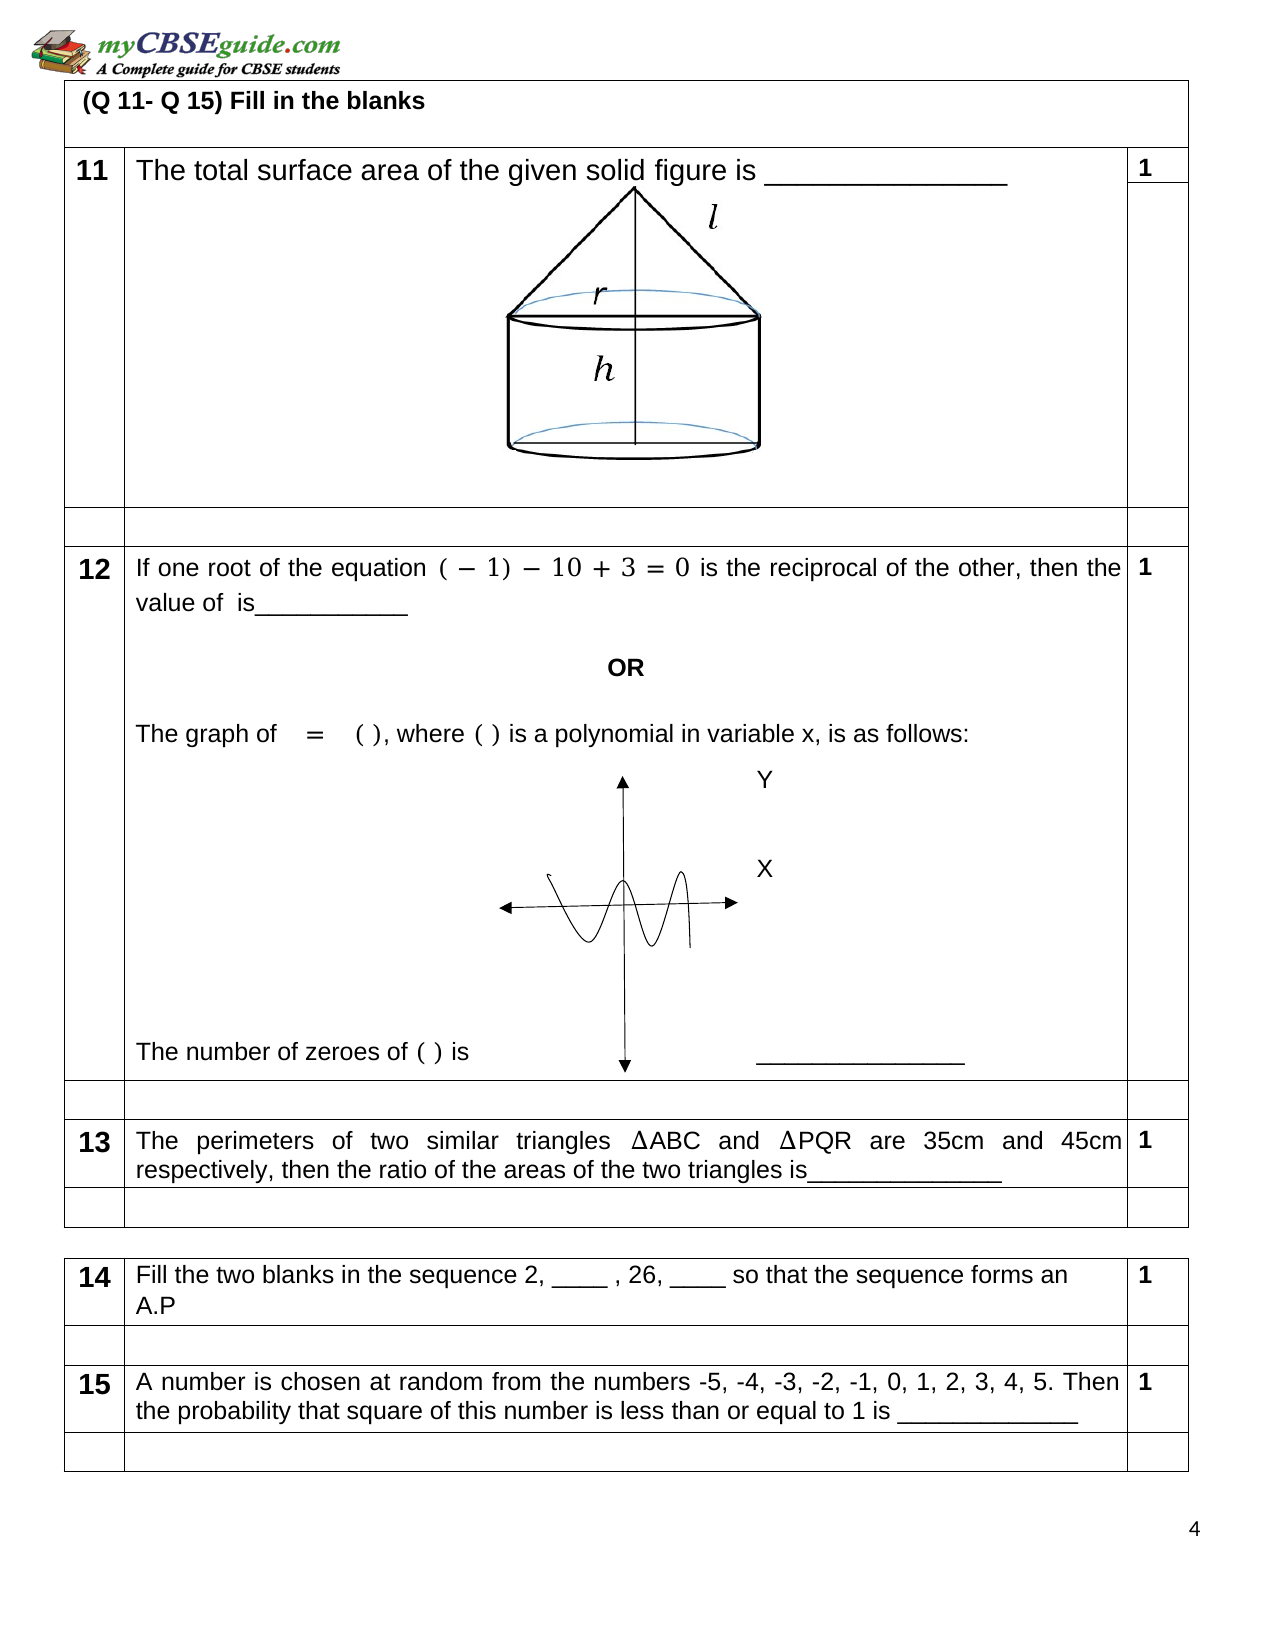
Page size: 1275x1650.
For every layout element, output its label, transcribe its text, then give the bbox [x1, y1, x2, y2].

table_cell [125, 1188, 1127, 1227]
table_cell A number is chosen at random from the numbers -5, -4, -3, -2, -1, 0, 1, 2, 3, 4, 5. Then the probability that square of this number is less than or equal to 1 is _____________ [125, 1366, 1127, 1432]
table_cell If one root of the equation ( − 1) − 10 + 3 = 0 is the reciprocal of the other, then the value of is___________ OR The graph of = ( ), where ( ) is a polynomial in variable x, is as follows: Y X The number of zeroes of ( ) is _______________ [125, 547, 1127, 1079]
table_cell [65, 1433, 124, 1471]
table_cell 12 [65, 547, 124, 1079]
table_cell [1128, 1326, 1188, 1365]
table_cell [1128, 1433, 1188, 1471]
table_cell [125, 1326, 1127, 1365]
table_cell (Q 11- Q 15) Fill in the blanks [65, 81, 1188, 147]
table_cell The total surface area of the given solid figure is _______________ [125, 148, 1127, 507]
table_cell 13 [65, 1120, 124, 1187]
table_cell 15 [65, 1366, 124, 1432]
table_cell 1 [1128, 148, 1188, 182]
table_cell [125, 508, 1127, 546]
table_cell [65, 508, 124, 546]
table_cell The perimeters of two similar triangles ∆ABC and ∆PQR are 35cm and 45cm respectively, then the ratio of the areas of the two triangles is______________ [125, 1120, 1127, 1187]
table_cell [125, 1433, 1127, 1471]
table_cell 1 [1128, 547, 1188, 1079]
table_header Fill the two blanks in the sequence 2, ____ , 26, ____ so that the sequence forms an A.P [125, 1259, 1127, 1325]
table_cell [1128, 1081, 1188, 1119]
table_cell [65, 1081, 124, 1119]
picture [30, 30, 343, 80]
table_header 1 [1128, 1259, 1188, 1325]
picture [500, 186, 762, 462]
table_cell [125, 1081, 1127, 1119]
table_cell 11 [65, 148, 124, 507]
table_header 14 [65, 1259, 124, 1325]
table_cell 1 [1128, 1120, 1188, 1187]
table_cell [1128, 508, 1188, 546]
table_cell [65, 1188, 124, 1227]
table_cell 1 [1128, 1366, 1188, 1432]
table_cell [1128, 1188, 1188, 1227]
table_cell [1128, 183, 1188, 507]
table_cell [65, 1326, 124, 1365]
